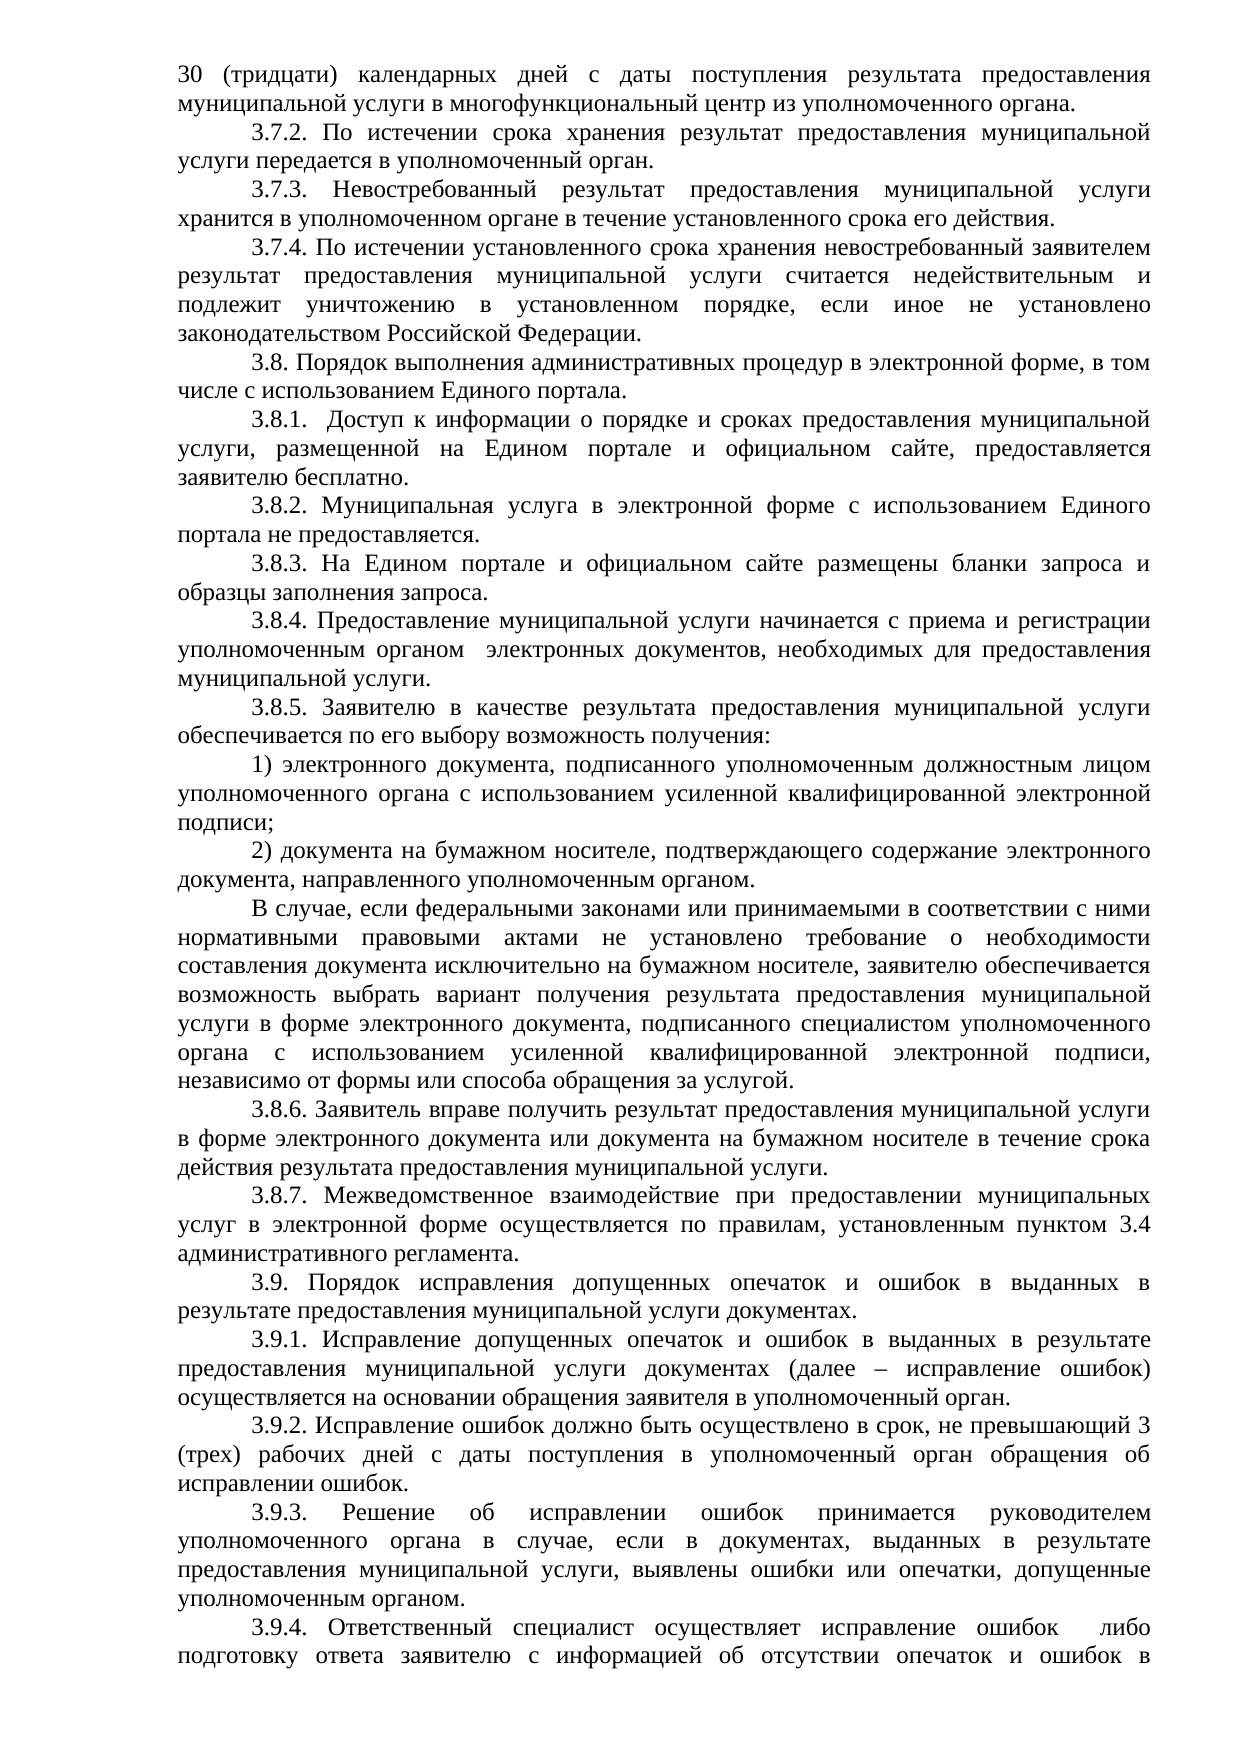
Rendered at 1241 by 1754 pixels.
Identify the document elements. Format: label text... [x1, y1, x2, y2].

text 3.9.1. Исправление допущенных опечаток и ошибок в выданных в результате предоставления муниципальной услуги документах (далее – исправление ошибок) осуществляется на основании обращения заявителя в уполномоченный орган. [177, 1324, 1152, 1410]
text 3.8.4. Предоставление муниципальной услуги начинается с приема и регистрации уполномоченным органом электронных документов, необходимых для предоставления муниципальной услуги. [177, 605, 1152, 692]
text 3.8. Порядок выполнения административных процедур в электронной форме, в том числе с использованием Единого портала. [177, 347, 1152, 404]
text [177, 1612, 1152, 1669]
text 3.7.3. Невостребованный результат предоставления муниципальной услуги хранится в уполномоченном органе в течение установленного срока его действия. [177, 174, 1152, 232]
text 3.8.6. Заявитель вправе получить результат предоставления муниципальной услуги в форме электронного документа или документа на бумажном носителе в течение срока действия результата предоставления муниципальной услуги. [177, 1094, 1152, 1180]
text 3.9.2. Исправление ошибок должно быть осуществлено в срок, не превышающий 3 (трех) рабочих дней с даты поступления в уполномоченный орган обращения об исправлении ошибок. [177, 1410, 1152, 1497]
text 3.9.3. Решение об исправлении ошибок принимается руководителем уполномоченного органа в случае, если в документах, выданных в результате предоставления муниципальной услуги, выявлены ошибки или опечатки, допущенные уполномоченным органом. [177, 1497, 1152, 1612]
text В случае, если федеральными законами или принимаемыми в соответствии с ними нормативными правовыми актами не установлено требование о необходимости составления документа исключительно на бумажном носителе, заявителю обеспечивается возможность выбрать вариант получения результата предоставления муниципальной услуги в форме электронного документа, подписанного специалистом уполномоченного органа с использованием усиленной квалифицированной электронной подписи, независимо от формы или способа обращения за услугой. [177, 893, 1152, 1094]
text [177, 59, 1152, 117]
text 2) документа на бумажном носителе, подтверждающего содержание электронного документа, направленного уполномоченным органом. [177, 835, 1152, 893]
text 3.8.1. Доступ к информации о порядке и сроках предоставления муниципальной услуги, размещенной на Едином портале и официальном сайте, предоставляется заявителю бесплатно. [177, 404, 1152, 490]
text 3.7.2. По истечении срока хранения результат предоставления муниципальной услуги передается в уполномоченный орган. [177, 117, 1152, 174]
text 3.8.3. На Едином портале и официальном сайте размещены бланки запроса и образцы заполнения запроса. [177, 548, 1152, 605]
text 1) электронного документа, подписанного уполномоченным должностным лицом уполномоченного органа с использованием усиленной квалифицированной электронной подписи; [177, 749, 1152, 835]
text 3.8.7. Межведомственное взаимодействие при предоставлении муниципальных услуг в электронной форме осуществляется по правилам, установленным пунктом 3.4 административного регламента. [177, 1180, 1152, 1267]
text 3.8.5. Заявителю в качестве результата предоставления муниципальной услуги обеспечивается по его выбору возможность получения: [177, 692, 1152, 749]
text 3.9. Порядок исправления допущенных опечаток и ошибок в выданных в результате предоставления муниципальной услуги документах. [177, 1267, 1152, 1324]
text 3.8.2. Муниципальная услуга в электронной форме с использованием Единого портала не предоставляется. [177, 490, 1152, 548]
text 3.7.4. По истечении установленного срока хранения невостребованный заявителем результат предоставления муниципальной услуги считается недействительным и подлежит уничтожению в установленном порядке, если иное не установлено законодательством Российской Федерации. [177, 232, 1152, 347]
